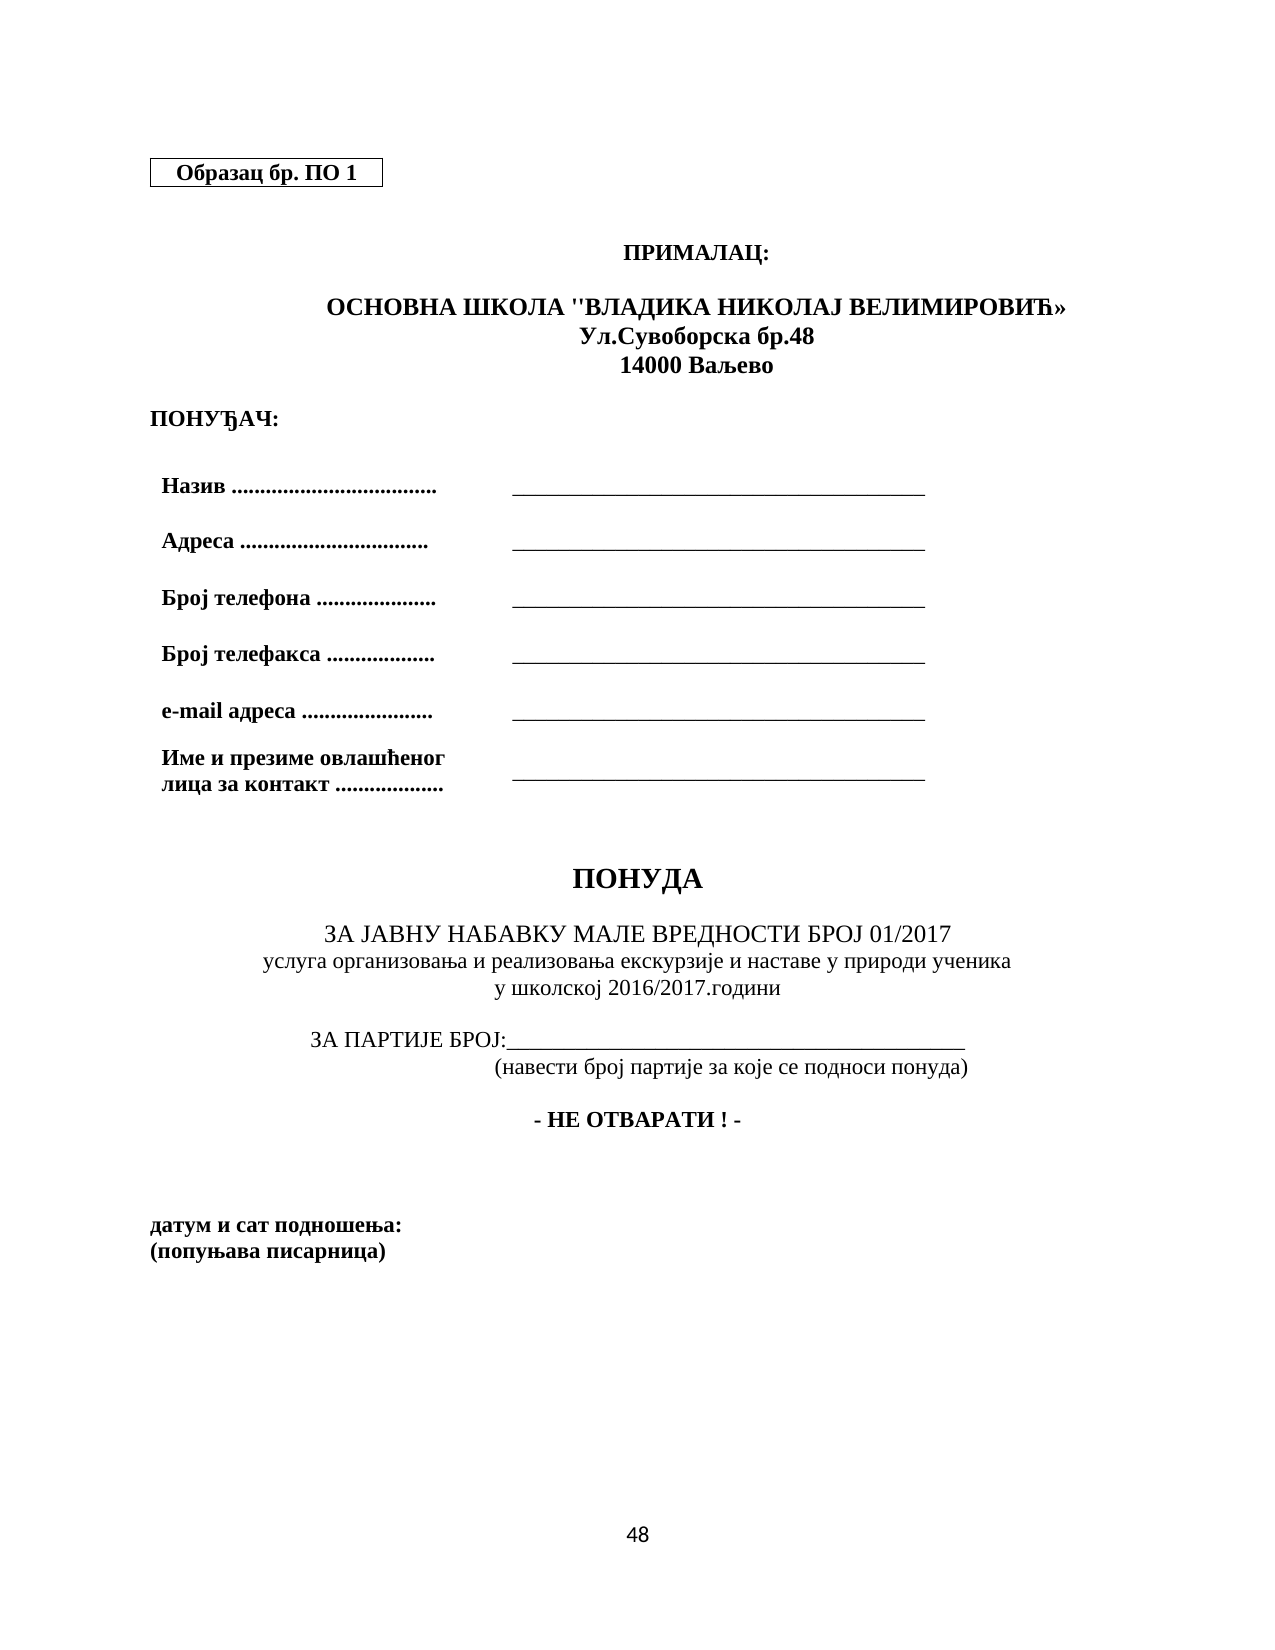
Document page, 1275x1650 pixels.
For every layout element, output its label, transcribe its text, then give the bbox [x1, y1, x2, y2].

text ЗА ПАРТИЈЕ БРОЈ:________________________________________ [150, 1027, 1125, 1053]
text 14000 Ваљево [150, 350, 1125, 378]
table_header Назив .................................... [150, 458, 501, 512]
text ПОНУЂАЧ: [150, 405, 1125, 431]
table_cell Адреса ................................. [150, 513, 501, 567]
table_cell ____________________________________ [501, 626, 1148, 681]
text (навести број партије за које се подноси понуда) [150, 1053, 1125, 1079]
table_cell ____________________________________ [501, 681, 1148, 739]
text ПРИМАЛАЦ: [150, 239, 1125, 266]
table_cell ____________________________________ [501, 739, 1148, 801]
text у школској 2016/2017.години [150, 974, 1125, 1000]
text ОСНОВНА ШКОЛА ''ВЛАДИКА НИКОЛАЈ ВЕЛИМИРОВИЋ» [150, 292, 1125, 321]
table_header ____________________________________ [501, 458, 1148, 512]
table_cell Име и презиме овлашћеног лица за контакт ................... [150, 739, 501, 801]
table_cell ____________________________________ [501, 568, 1148, 626]
table_header Образац бр. ПО 1 [151, 159, 382, 186]
text - НЕ ОТВАРАТИ ! - [150, 1106, 1125, 1132]
table_cell Број телефона ..................... [150, 568, 501, 626]
text услуга организовања и реализовања екскурзије и наставе у природи ученика [150, 947, 1125, 974]
text ЗА ЈАВНУ НАБАВКУ МАЛЕ ВРЕДНОСТИ БРОЈ 01/2017 [150, 919, 1125, 947]
text датум и сат подношења: [150, 1211, 1125, 1237]
table_cell е-mail адреса ....................... [150, 681, 501, 739]
table_cell Број телефакса ................... [150, 626, 501, 681]
text (попуњава писарница) [150, 1237, 1125, 1264]
table_cell ____________________________________ [501, 513, 1148, 567]
text Ул.Сувоборска бр.48 [150, 321, 1125, 350]
text ПОНУДА [150, 861, 1125, 895]
